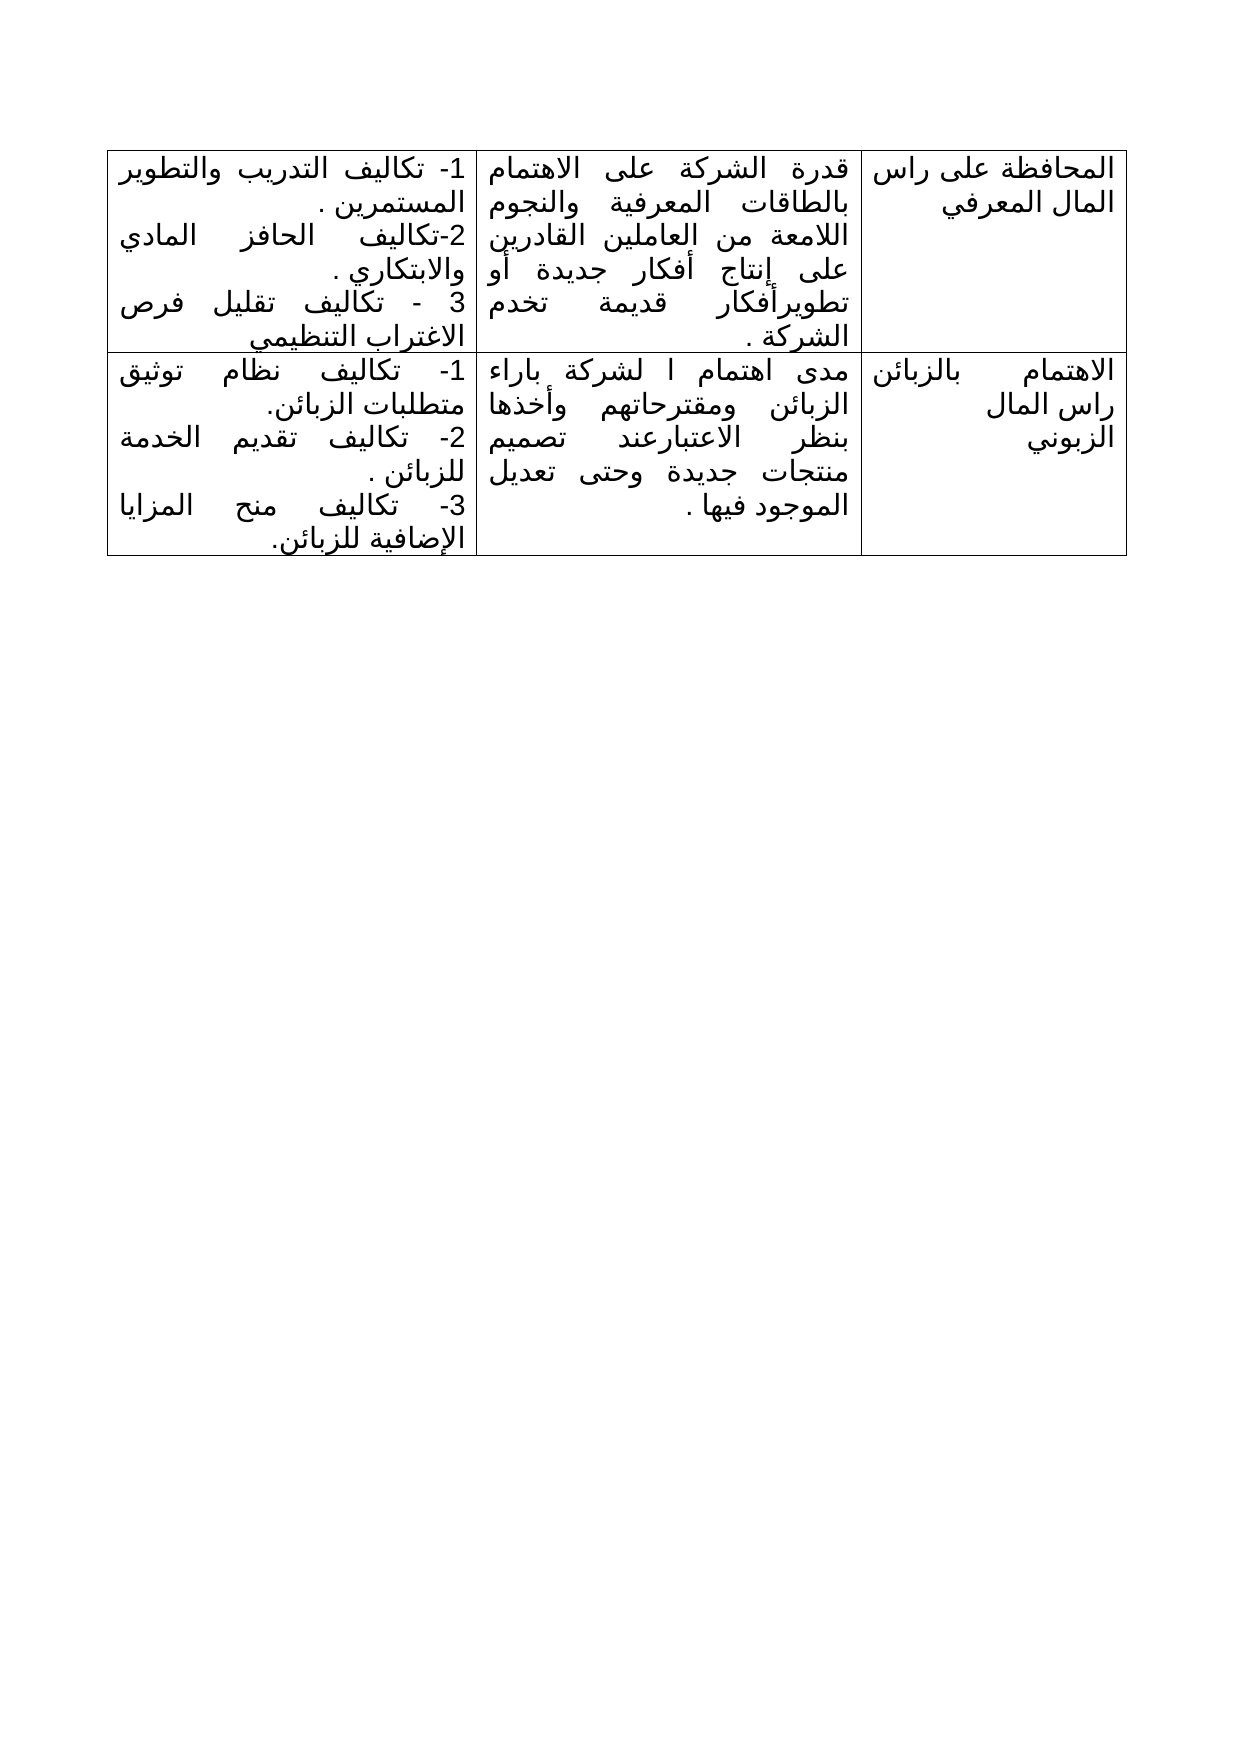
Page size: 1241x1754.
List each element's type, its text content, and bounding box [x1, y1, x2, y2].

table_cell مدى اهتمام ا لشركة باراء الزبائن ومقترحاتهم وأخذها بنظر الاعتبارعند تصميم منتجات جديدة وحتى تعديل الموجود فيها . [477, 353, 861, 554]
table_cell 1- تكاليف التدريب والتطوير المستمرين . 2-تكاليف الحافز المادي والابتكاري . 3 - تكاليف تقليل فرص الاغتراب التنظيمي [108, 151, 476, 352]
table_cell قدرة الشركة على الاهتمام بالطاقات المعرفية والنجوم اللامعة من العاملين القادرين على إنتاج أفكار جديدة أو تطويرأفكار قديمة تخدم الشركة . [477, 151, 861, 352]
table_cell 1- تكاليف نظام توثيق متطلبات الزبائن. 2- تكاليف تقديم الخدمة للزبائن . 3- تكاليف منح المزايا الإضافية للزبائن. [108, 353, 476, 554]
table_cell المحافظة على راس المال المعرفي [862, 151, 1126, 352]
table_cell الاهتمام بالزبائن راس المال الزبوني [862, 353, 1126, 554]
